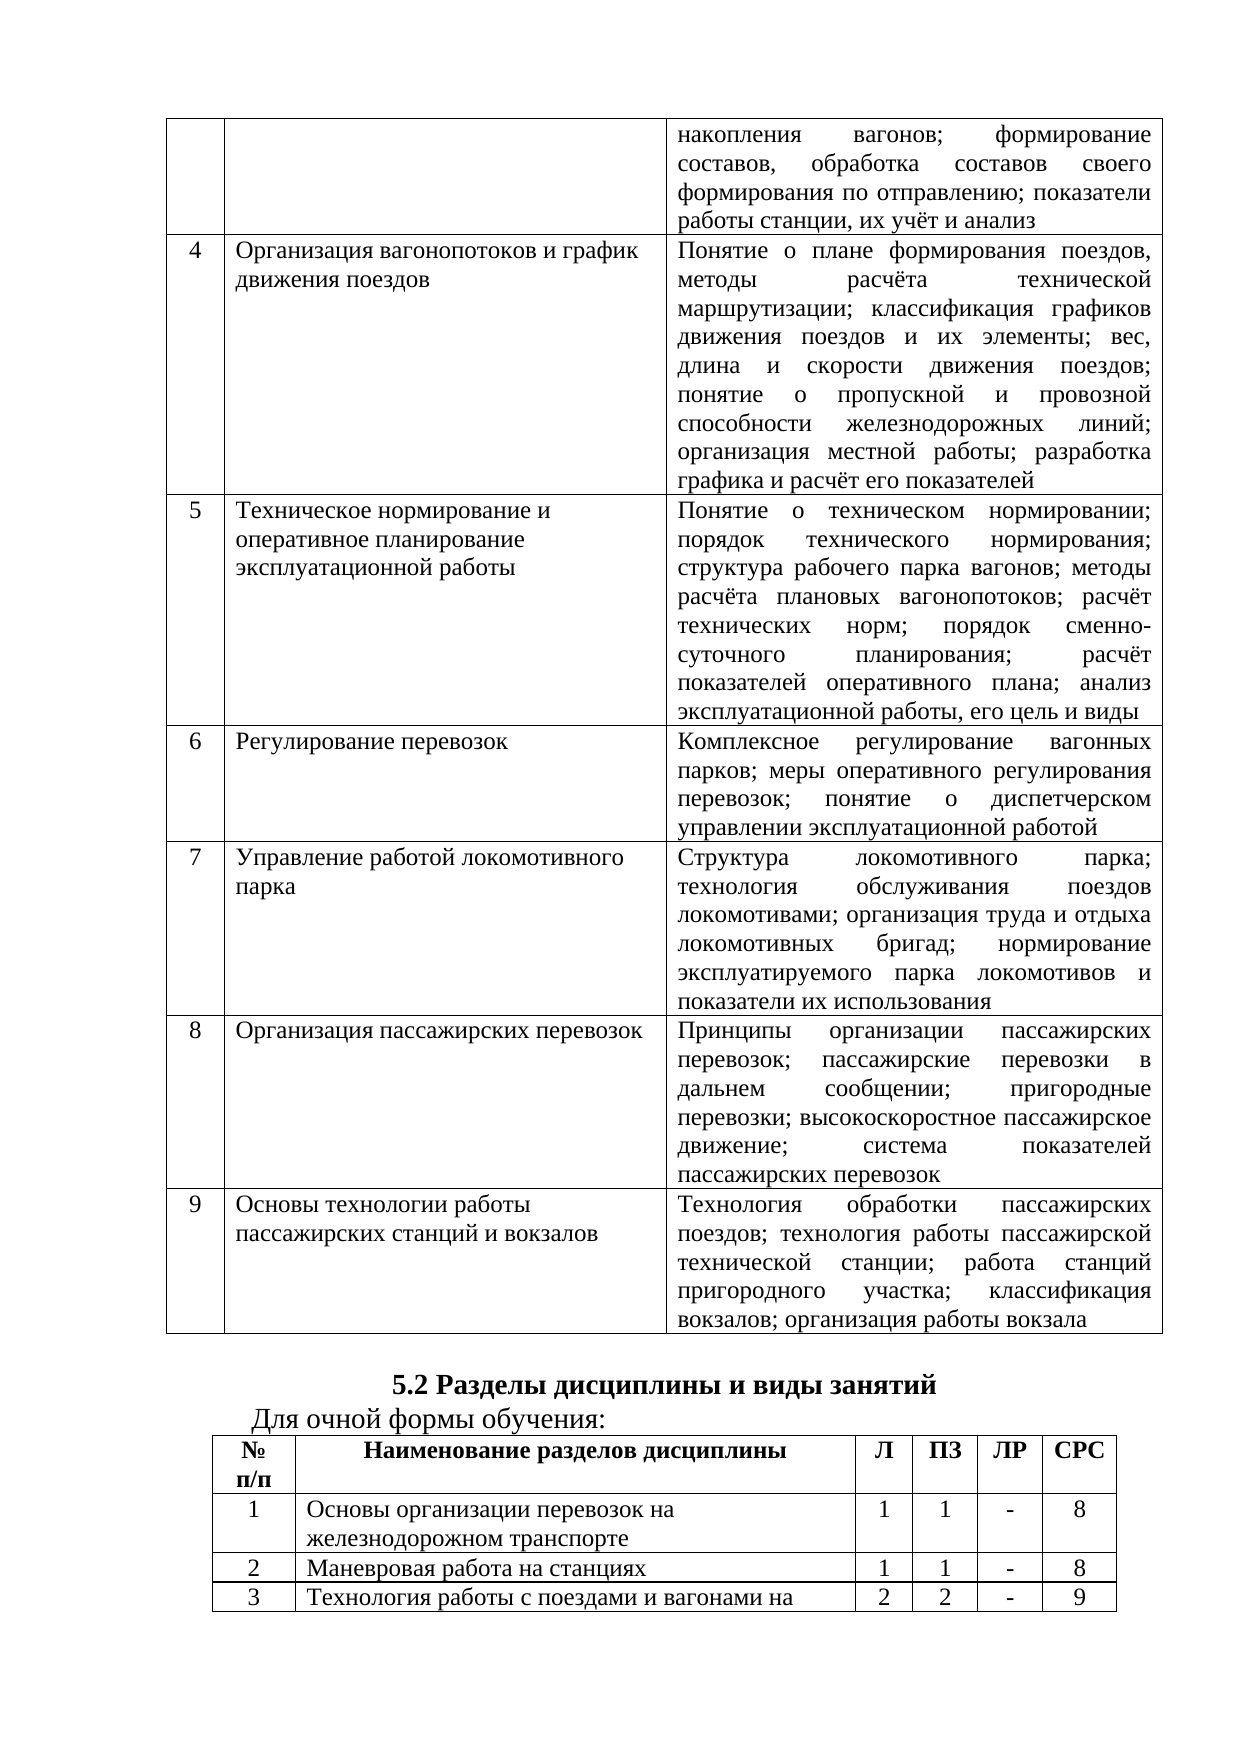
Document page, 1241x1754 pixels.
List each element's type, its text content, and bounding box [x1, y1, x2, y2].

table_cell Основы организации перевозок на железнодорожном транспорте [296, 1494, 855, 1552]
table_cell 5 [167, 495, 224, 725]
table_cell Принципы организации пассажирских перевозок; пассажирские перевозки в дальнем сообщении; пригородные перевозки; высокоскоростное пассажирское движение; система показателей пассажирских перевозок [667, 1016, 1162, 1188]
table_cell 1 [913, 1494, 977, 1552]
table_cell Регулирование перевозок [225, 726, 666, 841]
table_header СРС [1043, 1436, 1116, 1493]
table_cell 3 [167, 119, 224, 234]
table_cell 7 [167, 842, 224, 1014]
table_cell 9 [1043, 1583, 1116, 1611]
text Для очной формы обучения: [177, 1401, 1152, 1434]
table_cell 2 [856, 1583, 912, 1611]
table_cell 2 [213, 1553, 295, 1581]
table_cell Маневровая работа на станциях [296, 1553, 855, 1581]
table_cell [225, 119, 666, 234]
table_cell 8 [1043, 1553, 1116, 1581]
table_cell Управление работой локомотивного парка [225, 842, 666, 1014]
table_cell 1 [213, 1494, 295, 1552]
table_header Наименование разделов дисциплины [296, 1436, 855, 1493]
table_header ПЗ [913, 1436, 977, 1493]
table_cell 4 [167, 235, 224, 494]
table_cell - [978, 1553, 1042, 1581]
table_cell 3 [213, 1583, 295, 1611]
table_cell 6 [167, 726, 224, 841]
table_header № п/п [213, 1436, 295, 1493]
table_cell Организация вагонопотоков и график движения поездов [225, 235, 666, 494]
table_cell Технология обработки пассажирских поездов; технология работы пассажирской технической станции; работа станций пригородного участка; классификация вокзалов; организация работы вокзала [667, 1189, 1162, 1333]
table_cell Понятие о техническом нормировании; порядок технического нормирования; структура рабочего парка вагонов; методы расчёта плановых вагонопотоков; расчёт технических норм; порядок сменно-суточного планирования; расчёт показателей оперативного плана; анализ эксплуатационной работы, его цель и виды [667, 495, 1162, 725]
table_cell Основы технологии работы пассажирских станций и вокзалов [225, 1189, 666, 1333]
table_cell 9 [167, 1189, 224, 1333]
table_cell - [978, 1583, 1042, 1611]
table_header ЛР [978, 1436, 1042, 1493]
table_cell 1 [856, 1494, 912, 1552]
text 5.2 Разделы дисциплины и виды занятий [177, 1367, 1152, 1401]
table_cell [296, 1583, 855, 1611]
table_cell 1 [856, 1553, 912, 1581]
table_cell Организация пассажирских перевозок [225, 1016, 666, 1188]
table_cell 8 [167, 1016, 224, 1188]
table_cell 2 [913, 1583, 977, 1611]
table_cell Понятие о плане формирования поездов, методы расчёта технической маршрутизации; классификация графиков движения поездов и их элементы; вес, длина и скорости движения поездов; понятие о пропускной и провозной способности железнодорожных линий; организация местной работы; разработка графика и расчёт его показателей [667, 235, 1162, 494]
table_cell 8 [1043, 1494, 1116, 1552]
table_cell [667, 119, 1162, 234]
table_cell Комплексное регулирование вагонных парков; меры оперативного регулирования перевозок; понятие о диспетчерском управлении эксплуатационной работой [667, 726, 1162, 841]
table_cell Структура локомотивного парка; технология обслуживания поездов локомотивами; организация труда и отдыха локомотивных бригад; нормирование эксплуатируемого парка локомотивов и показатели их использования [667, 842, 1162, 1014]
table_header Л [856, 1436, 912, 1493]
table_cell Техническое нормирование и оперативное планирование эксплуатационной работы [225, 495, 666, 725]
table_cell 1 [913, 1553, 977, 1581]
table_cell - [978, 1494, 1042, 1552]
